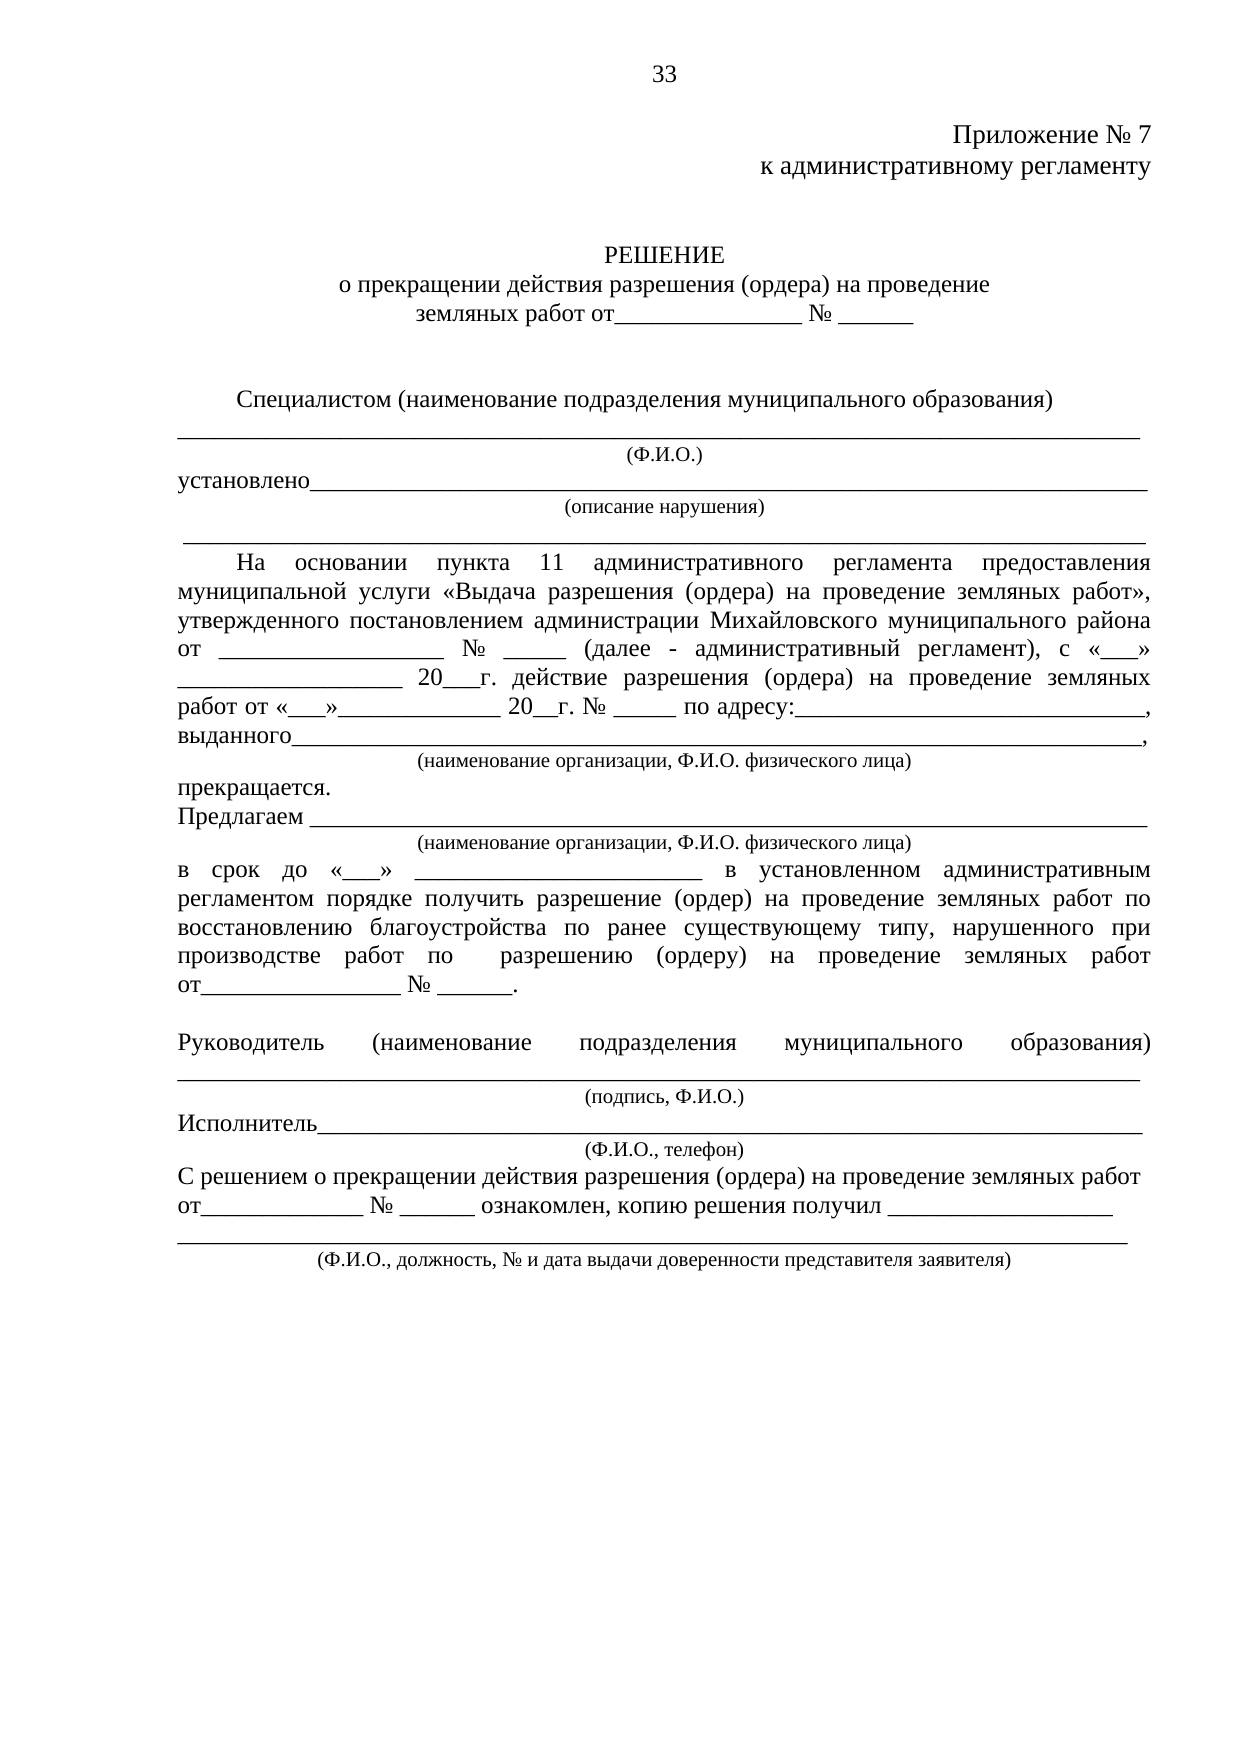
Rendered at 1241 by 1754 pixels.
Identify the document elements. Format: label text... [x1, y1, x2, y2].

text Руководитель (наименование подразделения муниципального образования) _____________________________________________________________________________ [177, 1027, 1152, 1084]
text РЕШЕНИЕ [177, 240, 1152, 269]
text в срок до «___» _______________________ в установленном административным регламентом порядке получить разрешение (ордер) на проведение земляных работ по восстановлению благоустройства по ранее существующему типу, нарушенного при производстве работ по разрешению (ордеру) на проведение земляных работ от________________ № ______. [177, 854, 1152, 998]
text (наименование организации, Ф.И.О. физического лица) [177, 830, 1152, 854]
text Приложение № 7 [177, 118, 1152, 149]
text (Ф.И.О.) [177, 442, 1152, 466]
text (подпись, Ф.И.О.) [177, 1084, 1152, 1108]
text (описание нарушения) [177, 494, 1152, 518]
text о прекращении действия разрешения (ордера) на проведение [177, 269, 1152, 298]
text к административному регламенту [177, 149, 1152, 180]
text _____________________________________________________________________________ [177, 518, 1152, 547]
text С решением о прекращении действия разрешения (ордера) на проведение земляных работ [177, 1161, 1152, 1190]
text _____________________________________________________________________________ [177, 413, 1152, 442]
text прекращается. [177, 772, 1152, 801]
text На основании пункта 11 административного регламента предоставления муниципальной услуги «Выдача разрешения (ордера) на проведение земляных работ», утвержденного постановлением администрации Михайловского муниципального района от __________________ № _____ (далее - административный регламент), с «___» __________________ 20___г. действие разрешения (ордера) на проведение земляных работ от «___»_____________ 20__г. № _____ по адресу:____________________________, выданного____________________________________________________________________, [177, 547, 1152, 748]
text от_____________ № ______ ознакомлен, копию решения получил __________________ [177, 1190, 1152, 1218]
text земляных работ от_______________ № ______ [177, 298, 1152, 327]
text Исполнитель__________________________________________________________________ [177, 1108, 1152, 1137]
text (наименование организации, Ф.И.О. физического лица) [177, 748, 1152, 772]
text установлено___________________________________________________________________ [177, 466, 1152, 494]
text ____________________________________________________________________________ [177, 1218, 1152, 1247]
text (Ф.И.О., должность, № и дата выдачи доверенности представителя заявителя) [177, 1247, 1152, 1271]
text Специалистом (наименование подразделения муниципального образования) [177, 384, 1152, 413]
text (Ф.И.О., телефон) [177, 1137, 1152, 1161]
text Предлагаем ___________________________________________________________________ [177, 801, 1152, 830]
